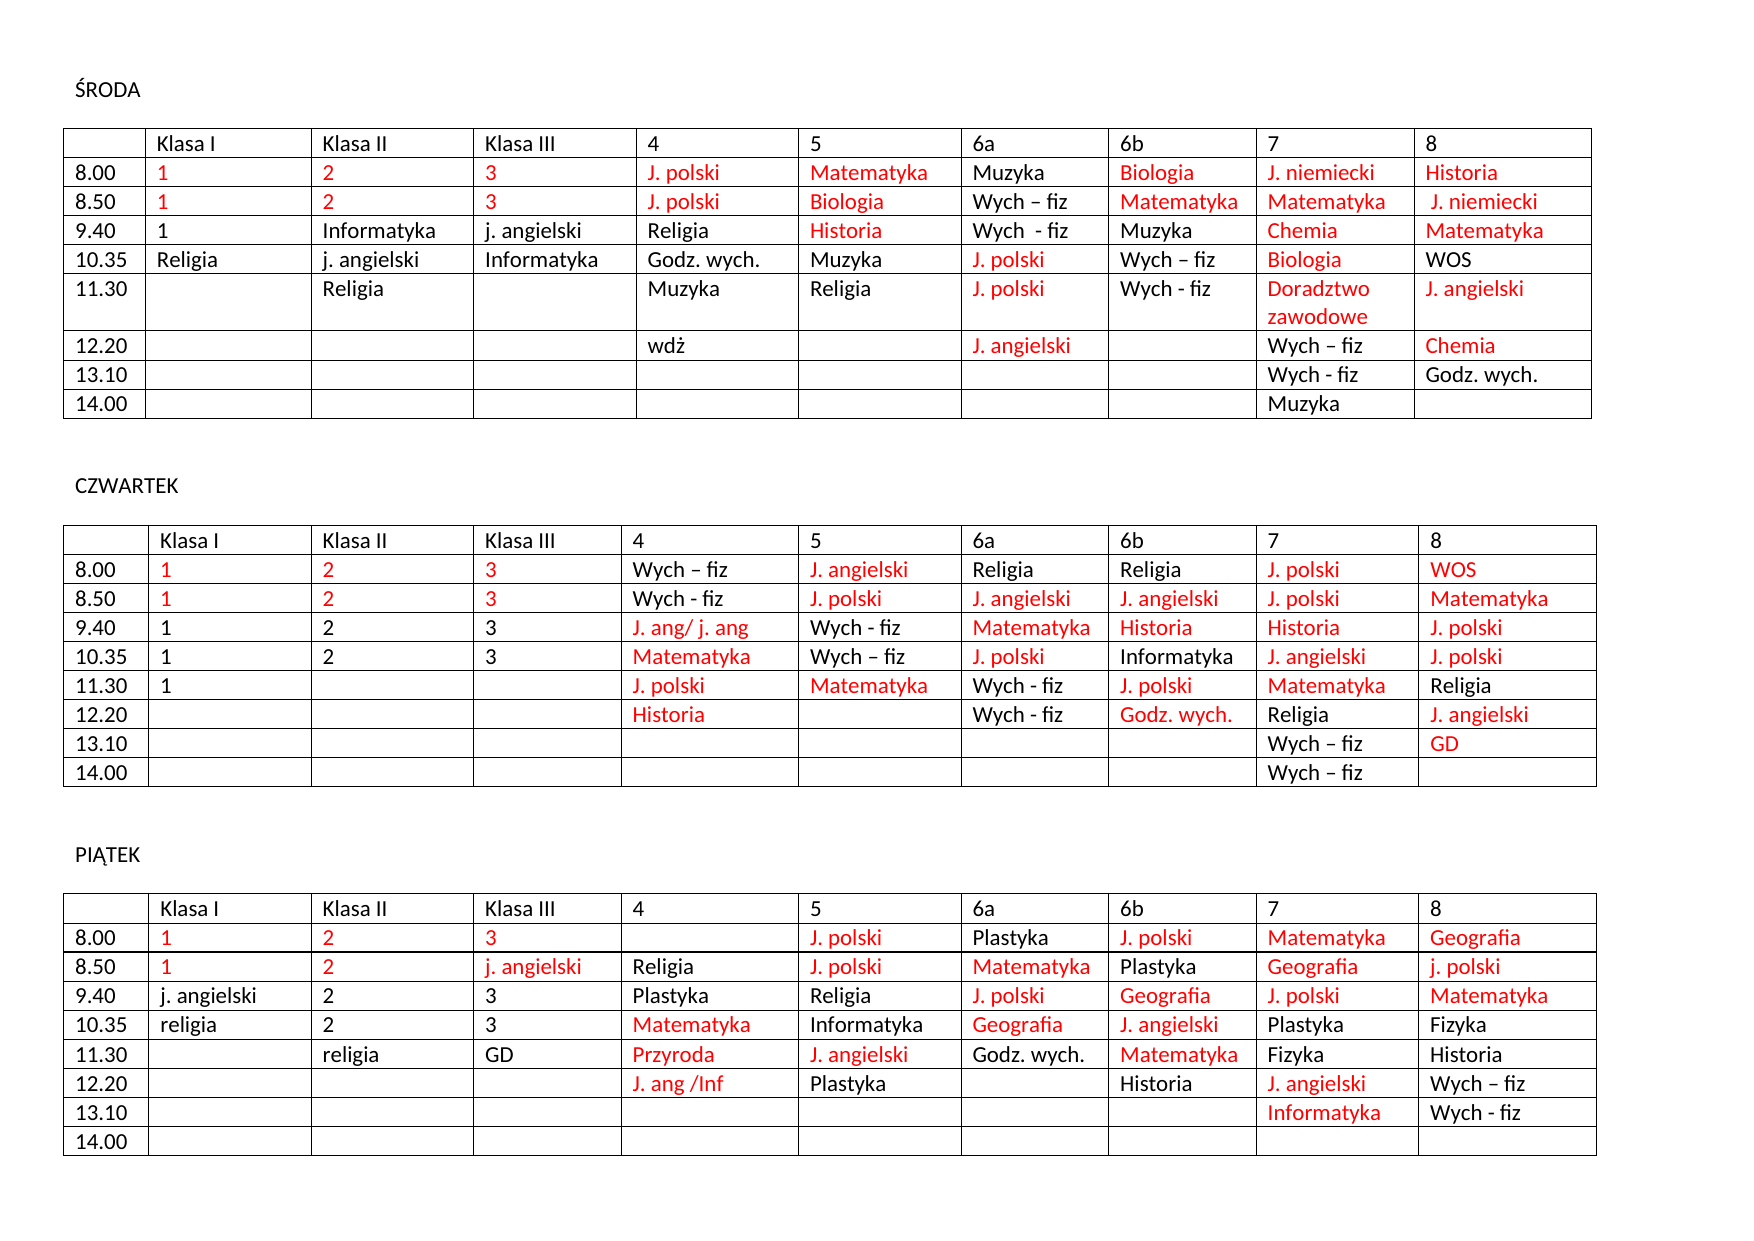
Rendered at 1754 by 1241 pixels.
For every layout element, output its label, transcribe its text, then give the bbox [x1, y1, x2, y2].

text CZWARTEK [75, 472, 1679, 500]
table_cell J. polski [799, 953, 961, 981]
table_cell [962, 1069, 1108, 1097]
table_cell Historia [1109, 613, 1256, 641]
table_cell [474, 390, 636, 418]
table_cell Informatyka [1109, 642, 1256, 670]
table_cell [1419, 1127, 1596, 1155]
table_cell 14.00 [64, 758, 148, 786]
table_cell [1109, 390, 1256, 418]
table_cell j. angielski [149, 982, 311, 1009]
table_cell [474, 361, 636, 388]
table_cell Fizyka [1419, 1011, 1596, 1039]
table_header Klasa III [474, 526, 621, 554]
table_cell [799, 1127, 961, 1155]
table_cell Religia [622, 953, 798, 981]
table_cell J. ang/ j. ang [622, 613, 798, 641]
table_cell Godz. wych. [637, 245, 798, 273]
table_cell 10.35 [64, 642, 148, 670]
table_header 6a [962, 894, 1108, 922]
table_cell [1109, 1098, 1256, 1126]
table_cell Religia [799, 274, 961, 330]
table_cell 12.20 [64, 1069, 148, 1097]
table_cell Religia [1419, 671, 1596, 699]
table_header Klasa III [474, 894, 621, 922]
table_cell J. polski [1257, 584, 1418, 612]
table_cell Historia [1109, 1069, 1256, 1097]
table_cell [149, 1098, 311, 1126]
table_cell Matematyka [962, 953, 1108, 981]
table_cell Chemia [1415, 331, 1591, 359]
table_cell [474, 671, 621, 699]
table_cell Geografia [1257, 953, 1418, 981]
table_cell [622, 729, 798, 757]
table_cell 8.00 [64, 158, 145, 186]
table_cell 12.20 [64, 700, 148, 728]
table_cell J. polski [637, 158, 798, 186]
table_cell Matematyka [1257, 187, 1414, 215]
table_cell [149, 1040, 311, 1068]
table_header Klasa I [149, 894, 311, 922]
table_cell Godz. wych. [1415, 361, 1591, 388]
table_cell 1 [146, 216, 311, 244]
table_cell Matematyka [1257, 671, 1418, 699]
table_cell 1 [149, 924, 311, 951]
table_cell Geografia [1109, 982, 1256, 1009]
table_cell 10.35 [64, 245, 145, 273]
table_cell Matematyka [1257, 924, 1418, 951]
table_cell 13.10 [64, 1098, 148, 1126]
table_cell J. angielski [1415, 274, 1591, 330]
table_cell 11.30 [64, 274, 145, 330]
table_cell 2 [312, 982, 473, 1009]
table_cell [149, 1127, 311, 1155]
table_cell 8.00 [64, 555, 148, 583]
table_cell [799, 361, 961, 388]
table_cell j. angielski [312, 245, 473, 273]
table_header 4 [622, 526, 798, 554]
table_header Klasa II [312, 894, 473, 922]
table_cell [962, 1098, 1108, 1126]
table_header 7 [1257, 526, 1418, 554]
table_header 5 [799, 129, 961, 157]
table_cell [474, 758, 621, 786]
table_cell J. ang /Inf [622, 1069, 798, 1097]
table_header 7 [1257, 129, 1414, 157]
table_cell [799, 729, 961, 757]
table_cell [312, 729, 473, 757]
table_cell religia [312, 1040, 473, 1068]
table_cell Przyroda [622, 1040, 798, 1068]
table_cell 8.50 [64, 584, 148, 612]
text PIĄTEK [75, 840, 1679, 868]
table_header Klasa II [312, 526, 473, 554]
table_cell [799, 390, 961, 418]
table_cell Matematyka [1419, 982, 1596, 1009]
table_cell Wych – fiz [799, 642, 961, 670]
table_cell 9.40 [64, 613, 148, 641]
table_cell 12.20 [64, 331, 145, 359]
table_cell 14.00 [64, 1127, 148, 1155]
table_cell 3 [474, 1011, 621, 1039]
table_cell J. polski [1419, 613, 1596, 641]
table_cell J. angielski [799, 1040, 961, 1068]
table_cell Historia [1257, 613, 1418, 641]
table_cell Religia [1109, 555, 1256, 583]
table_header 6a [962, 129, 1108, 157]
table_cell WOS [1415, 245, 1591, 273]
table_header 6b [1109, 526, 1256, 554]
table_cell Matematyka [799, 671, 961, 699]
table_cell Wych - fiz [799, 613, 961, 641]
table_cell J. polski [1109, 671, 1256, 699]
table_cell [962, 729, 1108, 757]
table_header 6a [962, 526, 1108, 554]
table_cell [1109, 331, 1256, 359]
table_cell religia [149, 1011, 311, 1039]
table_cell Informatyka [799, 1011, 961, 1039]
table_cell Biologia [1109, 158, 1256, 186]
table_cell 1 [149, 613, 311, 641]
table_cell 3 [474, 584, 621, 612]
table_cell Wych – fiz [1257, 331, 1414, 359]
table_cell GD [1419, 729, 1596, 757]
table_cell Wych – fiz [622, 555, 798, 583]
table_cell [474, 1069, 621, 1097]
table_cell [622, 1127, 798, 1155]
table_cell 14.00 [64, 390, 145, 418]
table_cell 8.00 [64, 924, 148, 951]
table_header [64, 129, 145, 157]
table_cell [622, 758, 798, 786]
table_cell Religia [962, 555, 1108, 583]
table_cell 2 [312, 613, 473, 641]
table_cell J. angielski [962, 584, 1108, 612]
table_cell 1 [149, 584, 311, 612]
text ŚRODA [75, 75, 1679, 103]
table_cell [1419, 758, 1596, 786]
table_cell J. polski [962, 245, 1108, 273]
table_cell [146, 361, 311, 388]
table_cell 2 [312, 924, 473, 951]
table_cell 11.30 [64, 671, 148, 699]
table_cell Historia [1419, 1040, 1596, 1068]
table_cell Wych - fiz [1257, 361, 1414, 388]
table_cell WOS [1419, 555, 1596, 583]
table_cell Muzyka [1109, 216, 1256, 244]
table_cell Wych – fiz [1257, 758, 1418, 786]
table_cell [149, 729, 311, 757]
table_cell 1 [149, 642, 311, 670]
table_cell 2 [312, 555, 473, 583]
table_cell Historia [1415, 158, 1591, 186]
table_cell [474, 274, 636, 330]
table_cell Plastyka [622, 982, 798, 1009]
table_cell Doradztwo zawodowe [1257, 274, 1414, 330]
table_cell J. polski [962, 642, 1108, 670]
table_cell 3 [474, 187, 636, 215]
table_cell 1 [149, 953, 311, 981]
table_cell [799, 331, 961, 359]
table_cell 1 [149, 671, 311, 699]
table_cell [146, 390, 311, 418]
table_cell Geografia [962, 1011, 1108, 1039]
table_cell Plastyka [799, 1069, 961, 1097]
table_cell [799, 1098, 961, 1126]
table_cell [474, 1127, 621, 1155]
table_cell [312, 1069, 473, 1097]
table_cell 3 [474, 924, 621, 951]
table_cell Religia [1257, 700, 1418, 728]
table_cell [637, 361, 798, 388]
table_cell 2 [312, 1011, 473, 1039]
table_cell [312, 331, 473, 359]
table_cell J. polski [962, 982, 1108, 1009]
table_cell 1 [149, 555, 311, 583]
table_cell 8.50 [64, 953, 148, 981]
table_cell J. angielski [1257, 1069, 1418, 1097]
table_cell Plastyka [1109, 953, 1256, 981]
table_cell J. angielski [1257, 642, 1418, 670]
table_cell J. polski [1257, 982, 1418, 1009]
table_cell J. angielski [1109, 584, 1256, 612]
table_cell J. polski [637, 187, 798, 215]
table_cell Biologia [1257, 245, 1414, 273]
table_cell Geografia [1419, 924, 1596, 951]
table_cell [312, 1127, 473, 1155]
table_cell 13.10 [64, 361, 145, 388]
table_cell 10.35 [64, 1011, 148, 1039]
table_cell Matematyka [622, 1011, 798, 1039]
table_cell J. polski [799, 924, 961, 951]
table_cell J. angielski [1109, 1011, 1256, 1039]
table_cell J. niemiecki [1415, 187, 1591, 215]
table_cell J. niemiecki [1257, 158, 1414, 186]
table_cell Wych - fiz [622, 584, 798, 612]
table_cell [474, 1098, 621, 1126]
table_cell [312, 390, 473, 418]
table_cell Religia [637, 216, 798, 244]
table_cell [1109, 758, 1256, 786]
table_cell Plastyka [1257, 1011, 1418, 1039]
table_cell J. polski [1419, 642, 1596, 670]
table_cell J. angielski [799, 555, 961, 583]
table_header 4 [622, 894, 798, 922]
table_cell Matematyka [1109, 1040, 1256, 1068]
table_cell J. polski [622, 671, 798, 699]
table_cell 11.30 [64, 1040, 148, 1068]
table_cell 2 [312, 642, 473, 670]
table_cell Wych - fiz [962, 216, 1108, 244]
table_cell [149, 1069, 311, 1097]
table_cell j. angielski [474, 216, 636, 244]
table_cell [146, 331, 311, 359]
table_cell Religia [312, 274, 473, 330]
table_cell Plastyka [962, 924, 1108, 951]
table_header Klasa II [312, 129, 473, 157]
table_cell Wych – fiz [1419, 1069, 1596, 1097]
table_cell J. angielski [962, 331, 1108, 359]
table_cell [799, 700, 961, 728]
table_cell GD [474, 1040, 621, 1068]
table_cell [1109, 1127, 1256, 1155]
table_cell [962, 1127, 1108, 1155]
table_cell J. polski [962, 274, 1108, 330]
table_cell Wych - fiz [1419, 1098, 1596, 1126]
table_cell Wych – fiz [1257, 729, 1418, 757]
table_cell J. polski [1257, 555, 1418, 583]
table_cell 13.10 [64, 729, 148, 757]
table_cell Matematyka [622, 642, 798, 670]
table_cell 3 [474, 982, 621, 1009]
table_cell Religia [146, 245, 311, 273]
table_cell [622, 1098, 798, 1126]
table_cell [146, 274, 311, 330]
table_header [64, 526, 148, 554]
table_cell 3 [474, 555, 621, 583]
table_header 8 [1419, 526, 1596, 554]
table_cell 9.40 [64, 216, 145, 244]
table_cell [312, 758, 473, 786]
table_header Klasa I [149, 526, 311, 554]
table_cell Godz. wych. [1109, 700, 1256, 728]
table_cell [799, 758, 961, 786]
table_cell wdż [637, 331, 798, 359]
table_cell [962, 758, 1108, 786]
table_cell Fizyka [1257, 1040, 1418, 1068]
table_cell Informatyka [312, 216, 473, 244]
table_cell Matematyka [799, 158, 961, 186]
table_cell [149, 700, 311, 728]
table_cell Wych - fiz [962, 700, 1108, 728]
table_cell Chemia [1257, 216, 1414, 244]
table_cell j. angielski [474, 953, 621, 981]
table_cell Godz. wych. [962, 1040, 1108, 1068]
table_header 6b [1109, 894, 1256, 922]
table_cell [474, 700, 621, 728]
table_cell [149, 758, 311, 786]
table_cell 1 [146, 158, 311, 186]
table_cell Historia [799, 216, 961, 244]
table_cell 3 [474, 158, 636, 186]
table_cell Matematyka [1415, 216, 1591, 244]
table_cell [1109, 361, 1256, 388]
table_cell Muzyka [1257, 390, 1414, 418]
table_cell Religia [799, 982, 961, 1009]
table_header 7 [1257, 894, 1418, 922]
table_header 8 [1415, 129, 1591, 157]
table_cell [312, 671, 473, 699]
table_cell J. angielski [1419, 700, 1596, 728]
table_cell Historia [622, 700, 798, 728]
table_header 6b [1109, 129, 1256, 157]
table_header 5 [799, 526, 961, 554]
table_cell Wych - fiz [962, 671, 1108, 699]
table_cell Wych – fiz [962, 187, 1108, 215]
table_header Klasa I [146, 129, 311, 157]
table_cell 3 [474, 642, 621, 670]
table_cell [1109, 729, 1256, 757]
table_cell [312, 1098, 473, 1126]
table_cell 1 [146, 187, 311, 215]
table_cell [1415, 390, 1591, 418]
table_header 8 [1419, 894, 1596, 922]
table_cell [637, 390, 798, 418]
table_cell [962, 390, 1108, 418]
table_cell 2 [312, 158, 473, 186]
table_cell Informatyka [1257, 1098, 1418, 1126]
table_cell j. polski [1419, 953, 1596, 981]
table_cell Informatyka [474, 245, 636, 273]
table_header 4 [637, 129, 798, 157]
table_cell J. polski [799, 584, 961, 612]
table_cell 8.50 [64, 187, 145, 215]
table_cell [474, 331, 636, 359]
table_cell Wych - fiz [1109, 274, 1256, 330]
table_cell Matematyka [962, 613, 1108, 641]
table_cell Muzyka [637, 274, 798, 330]
table_cell [312, 361, 473, 388]
table_cell [1257, 1127, 1418, 1155]
table_cell 2 [312, 953, 473, 981]
table_cell Muzyka [962, 158, 1108, 186]
table_cell Wych – fiz [1109, 245, 1256, 273]
table_header Klasa III [474, 129, 636, 157]
table_cell [312, 700, 473, 728]
table_cell Muzyka [799, 245, 961, 273]
table_cell 3 [474, 613, 621, 641]
table_header [64, 894, 148, 922]
table_cell [622, 924, 798, 951]
table_cell Biologia [799, 187, 961, 215]
table_cell Matematyka [1419, 584, 1596, 612]
table_cell [962, 361, 1108, 388]
table_cell Matematyka [1109, 187, 1256, 215]
table_cell 2 [312, 187, 473, 215]
table_cell 9.40 [64, 982, 148, 1009]
table_cell [474, 729, 621, 757]
table_cell J. polski [1109, 924, 1256, 951]
table_header 5 [799, 894, 961, 922]
table_cell 2 [312, 584, 473, 612]
